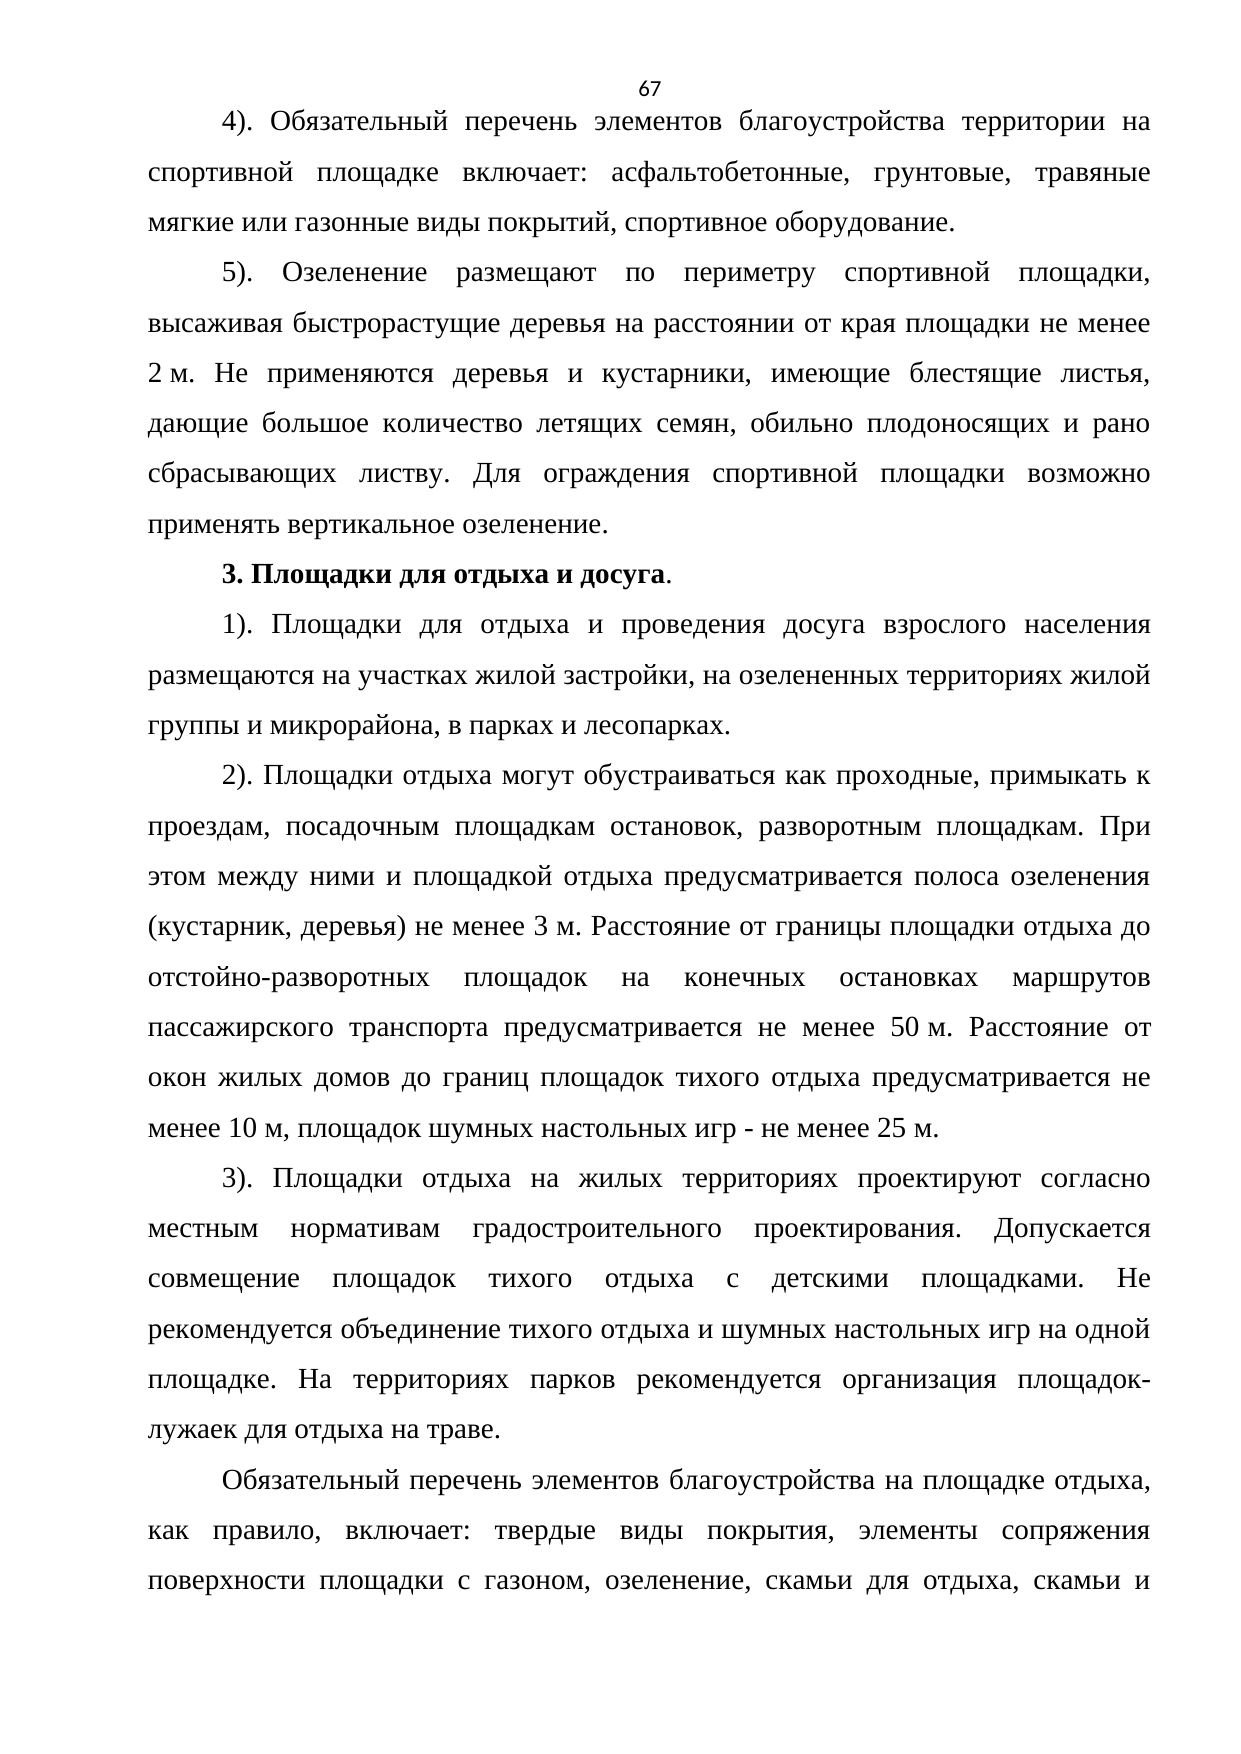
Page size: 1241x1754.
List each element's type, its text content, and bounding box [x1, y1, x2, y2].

text 5). Озеленение размещают по периметру спортивной площадки, высаживая быстрорастущие деревья на расстоянии от края площадки не менее 2 м. Не применяются деревья и кустарники, имеющие блестящие листья, дающие большое количество летящих семян, обильно плодоносящих и рано сбрасывающих листву. Для ограждения спортивной площадки возможно применять вертикальное озеленение. [148, 254, 1152, 539]
text 2). Площадки отдыха могут обустраиваться как проходные, примыкать к проездам, посадочным площадкам остановок, разворотным площадкам. При этом между ними и площадкой отдыха предусматривается полоса озеленения (кустарник, деревья) не менее 3 м. Расстояние от границы площадки отдыха до отстойно-разворотных площадок на конечных остановках маршрутов пассажирского транспорта предусматривается не менее 50 м. Расстояние от окон жилых домов до границ площадок тихого отдыха предусматривается не менее 10 м, площадок шумных настольных игр - не менее 25 м. [148, 757, 1152, 1143]
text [148, 1462, 1152, 1596]
text 4). Обязательный перечень элементов благоустройства территории на спортивной площадке включает: асфальтобетонные, грунтовые, травяные мягкие или газонные виды покрытий, спортивное оборудование. [148, 103, 1152, 238]
text 3. Площадки для отдыха и досуга. [148, 556, 1152, 590]
text 3). Площадки отдыха на жилых территориях проектируют согласно местным нормативам градостроительного проектирования. Допускается совмещение площадок тихого отдыха с детскими площадками. Не рекомендуется объединение тихого отдыха и шумных настольных игр на одной площадке. На территориях парков рекомендуется организация площадок-лужаек для отдыха на траве. [148, 1160, 1152, 1445]
text 1). Площадки для отдыха и проведения досуга взрослого населения размещаются на участках жилой застройки, на озелененных территориях жилой группы и микрорайона, в парках и лесопарках. [148, 607, 1152, 741]
